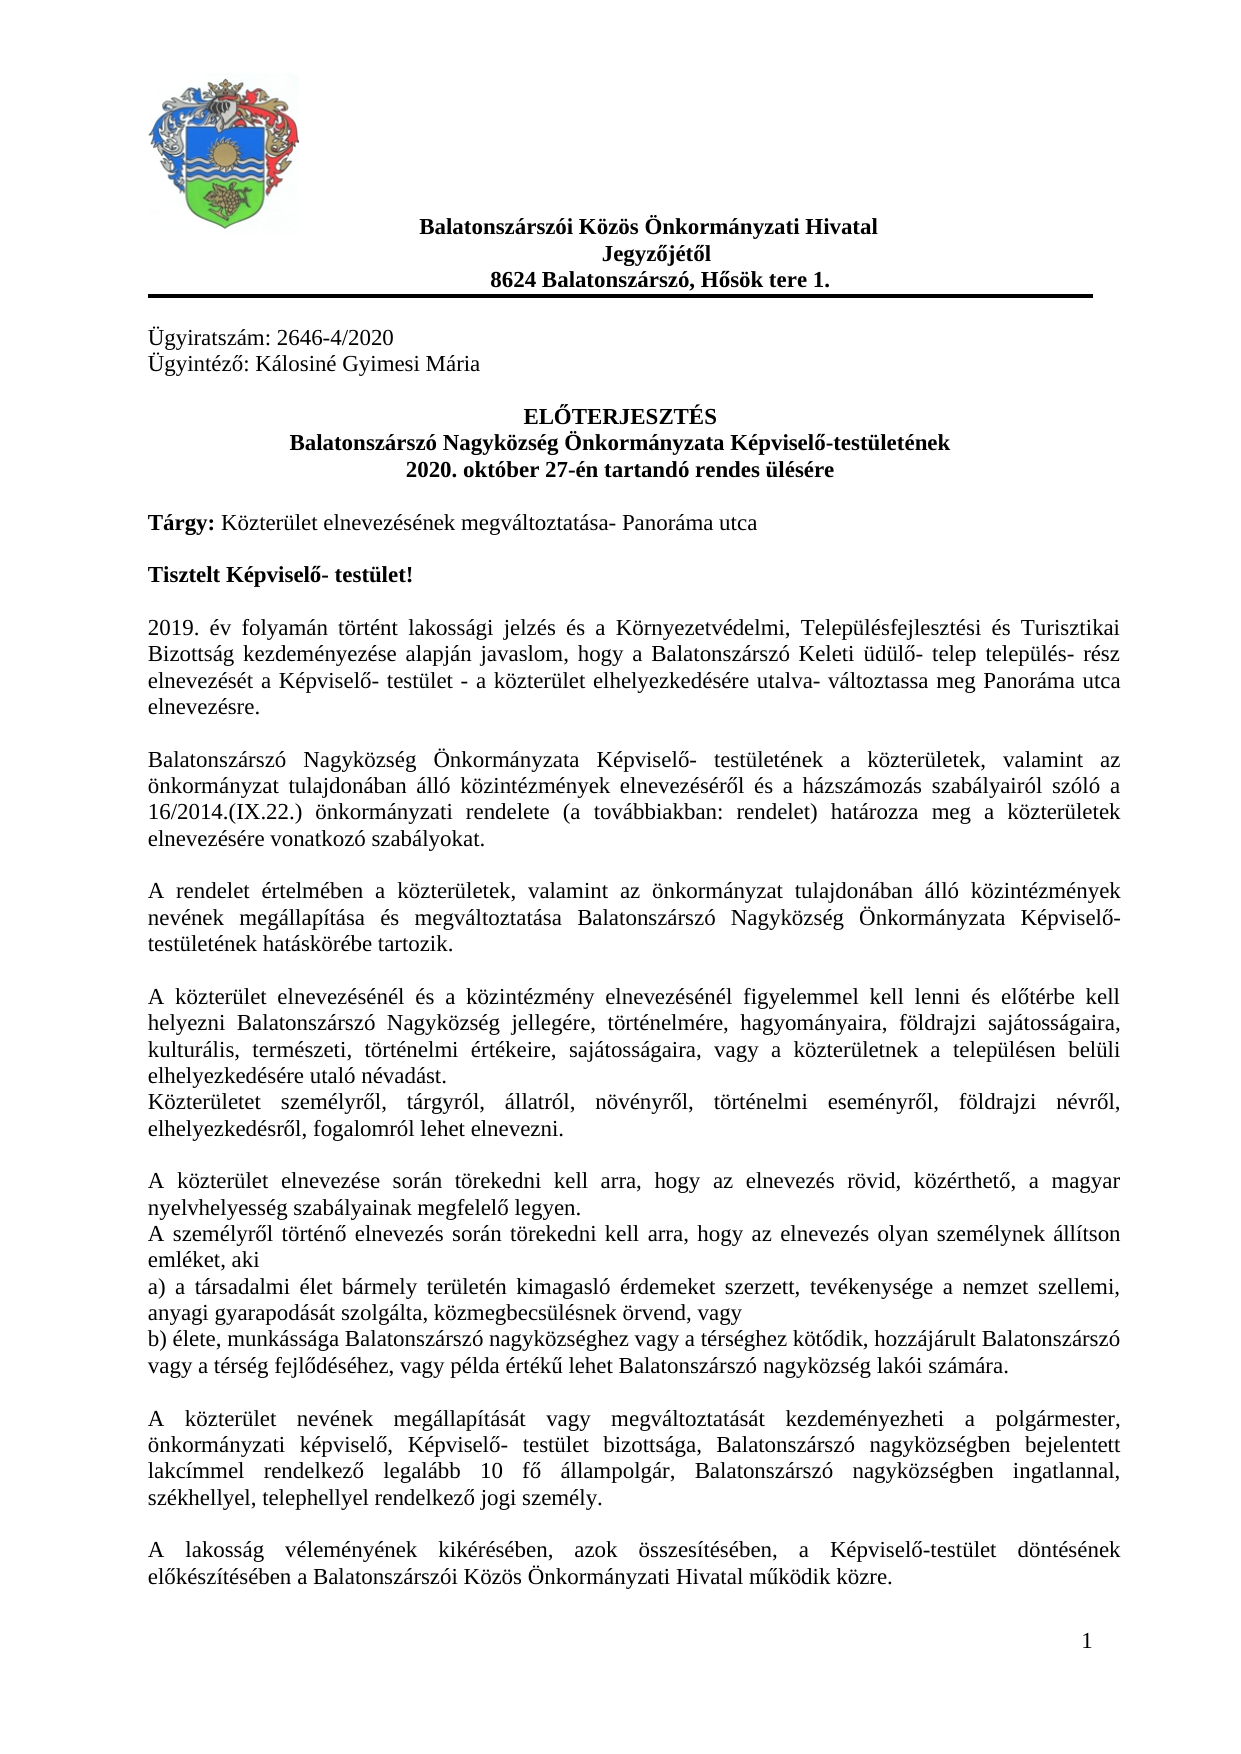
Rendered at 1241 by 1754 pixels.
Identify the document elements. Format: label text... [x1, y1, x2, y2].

text 2020. október 27-én tartandó rendes ülésére [148, 456, 1093, 482]
text Közterületet személyről, tárgyról, állatról, növényről, történelmi eseményről, földrajzi névről, elhelyezkedésről, fogalomról lehet elnevezni. [148, 1088, 1122, 1141]
text A közterület nevének megállapítását vagy megváltoztatását kezdeményezheti a polgármester, önkormányzati képviselő, Képviselő- testület bizottsága, Balatonszárszó nagyközségben bejelentett lakcímmel rendelkező legalább 10 fő állampolgár, Balatonszárszó nagyközségben ingatlannal, székhellyel, telephellyel rendelkező jogi személy. [148, 1404, 1122, 1510]
text Tisztelt Képviselő- testület! [148, 561, 1122, 588]
text Balatonszárszó Nagyközség Önkormányzata Képviselő-testületének [148, 429, 1093, 456]
text Balatonszárszói Közös Önkormányzati Hivatal [148, 74, 1093, 240]
text A személyről történő elnevezés során törekedni kell arra, hogy az elnevezés olyan személynek állítson emléket, aki [148, 1220, 1122, 1273]
text a) a társadalmi élet bármely területén kimagasló érdemeket szerzett, tevékenysége a nemzet szellemi, anyagi gyarapodását szolgálta, közmegbecsülésnek örvend, vagy [148, 1273, 1122, 1326]
text ELŐTERJESZTÉS [148, 403, 1093, 429]
subtitle Balatonszárszó Nagyközség Önkormányzata Képviselő- testületének a közterületek, valamint az önkormányzat tulajdonában álló közintézmények elnevezéséről és a házszámozás szabályairól szóló a 16/2014.(IX.22.) önkormányzati rendelete (a továbbiakban: rendelet) határozza meg a közterületek elnevezésére vonatkozó szabályokat. [148, 746, 1122, 851]
text A közterület elnevezésénél és a közintézmény elnevezésénél figyelemmel kell lenni és előtérbe kell helyezni Balatonszárszó Nagyközség jellegére, történelmére, hagyományaira, földrajzi sajátosságaira, kulturális, természeti, történelmi értékeire, sajátosságaira, vagy a közterületnek a településen belüli elhelyezkedésére utaló névadást. [148, 983, 1122, 1088]
picture [147, 73, 300, 235]
text Ügyiratszám: 2646-4/2020 [148, 324, 1093, 350]
text 2019. év folyamán történt lakossági jelzés és a Környezetvédelmi, Településfejlesztési és Turisztikai Bizottság kezdeményezése alapján javaslom, hogy a Balatonszárszó Keleti üdülő- telep település- rész elnevezését a Képviselő- testület - a közterület elhelyezkedésére utalva- változtassa meg Panoráma utca elnevezésre. [148, 614, 1122, 719]
text A lakosság véleményének kikérésében, azok összesítésében, a Képviselő-testület döntésének előkészítésében a Balatonszárszói Közös Önkormányzati Hivatal működik közre. [148, 1536, 1122, 1589]
text Tárgy: Közterület elnevezésének megváltoztatása- Panoráma utca [148, 508, 1122, 535]
text 8624 Balatonszárszó, Hősök tere 1. [148, 266, 1093, 294]
text A rendelet értelmében a közterületek, valamint az önkormányzat tulajdonában álló közintézmények nevének megállapítása és megváltoztatása Balatonszárszó Nagyközség Önkormányzata Képviselő-testületének hatáskörébe tartozik. [148, 877, 1122, 957]
text A közterület elnevezése során törekedni kell arra, hogy az elnevezés rövid, közérthető, a magyar nyelvhelyesség szabályainak megfelelő legyen. [148, 1167, 1122, 1220]
text Ügyintéző: Kálosiné Gyimesi Mária [148, 350, 1093, 377]
text Jegyzőjétől [516, 240, 1093, 266]
text b) élete, munkássága Balatonszárszó nagyközséghez vagy a térséghez kötődik, hozzájárult Balatonszárszó vagy a térség fejlődéséhez, vagy példa értékű lehet Balatonszárszó nagyközség lakói számára. [148, 1326, 1122, 1378]
